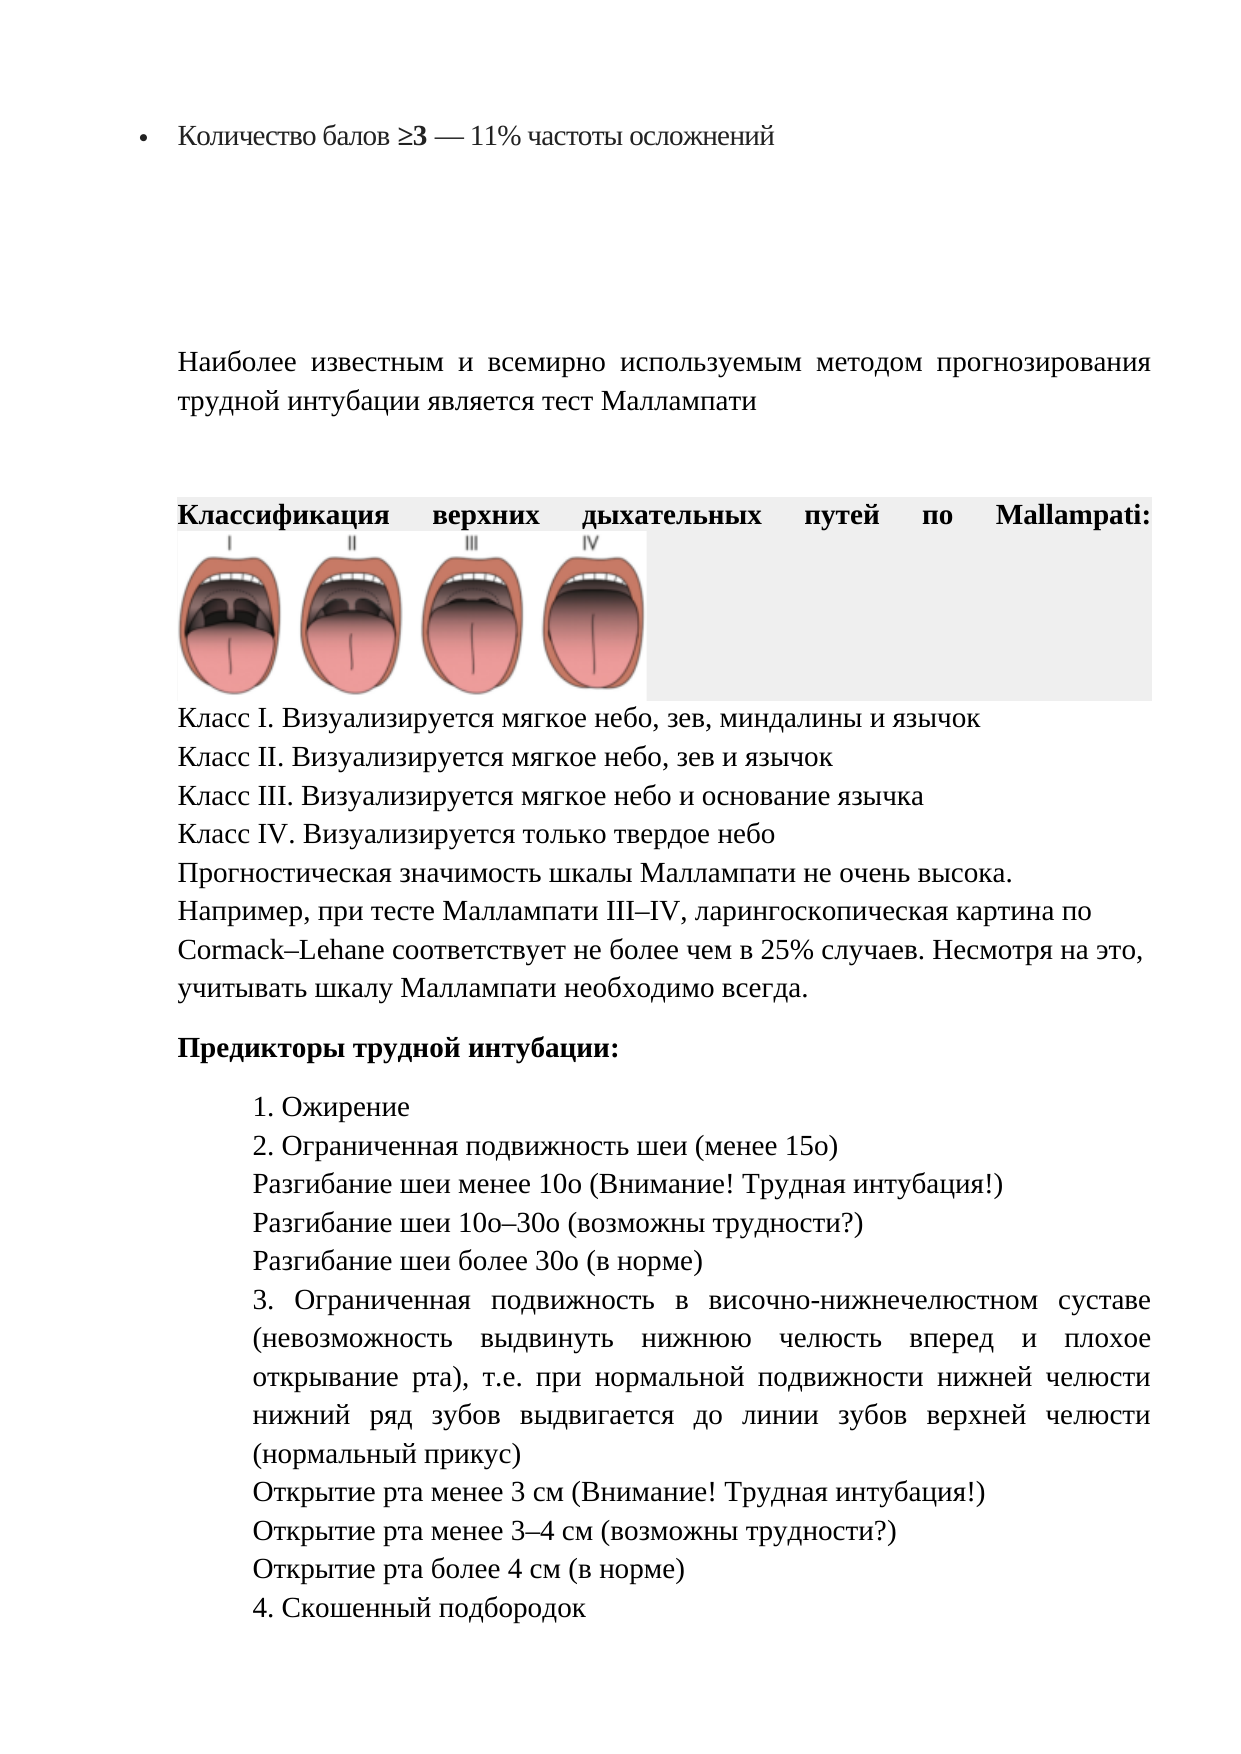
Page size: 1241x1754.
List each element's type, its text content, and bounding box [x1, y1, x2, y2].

list 2. Ограниченная подвижность шеи (менее 15o) [252, 1128, 1152, 1161]
list Cormack–Lehane соответствует не более чем в 25% случаев. Несмотря на это, [177, 932, 1152, 965]
list Открытие рта менее 3–4 см (возможны трудности?) [252, 1513, 1152, 1547]
list 1. Ожирение [252, 1089, 1152, 1123]
list Открытие рта менее 3 см (Внимание! Трудная интубация!) [252, 1474, 1152, 1508]
text Предикторы трудной интубации: [177, 1030, 1152, 1063]
list Класс III. Визуализируется мягкое небо и основание язычка [177, 778, 1152, 811]
list Например, при тесте Маллампати III–IV, ларингоскопическая картина по [177, 893, 1152, 927]
list учитывать шкалу Маллампати необходимо всегда. [177, 970, 1152, 1004]
list Класс IV. Визуализируется только твердое небо [177, 816, 1152, 850]
list 4. Скошенный подбородок [252, 1590, 1152, 1624]
list Разгибание шеи 10o–30o (возможны трудности?) [252, 1205, 1152, 1238]
list Прогностическая значимость шкалы Маллампати не очень высока. [177, 855, 1152, 888]
list Разгибание шеи более 30o (в норме) [252, 1243, 1152, 1277]
list Количество балов ≥3 — 11% частоты осложнений [140, 118, 1152, 152]
list Открытие рта более 4 см (в норме) [252, 1552, 1152, 1585]
list 3. Ограниченная подвижность в височно-нижнечелюстном суставе (невозможность выдвинуть нижнюю челюсть вперед и плохое открывание рта), т.е. при нормальной подвижности нижней челюсти нижний ряд зубов выдвигается до линии зубов верхней челюсти (нормальный прикус) [252, 1282, 1152, 1469]
list Разгибание шеи менее 10o (Внимание! Трудная интубация!) [252, 1166, 1152, 1200]
picture [177, 531, 647, 701]
list Класс II. Визуализируется мягкое небо, зев и язычок [177, 739, 1152, 773]
list Класс I. Визуализируется мягкое небо, зев, миндалины и язычок [177, 701, 1152, 734]
list Наиболее известным и всемирно используемым методом прогнозирования трудной интубации является тест Маллампати [177, 344, 1152, 416]
